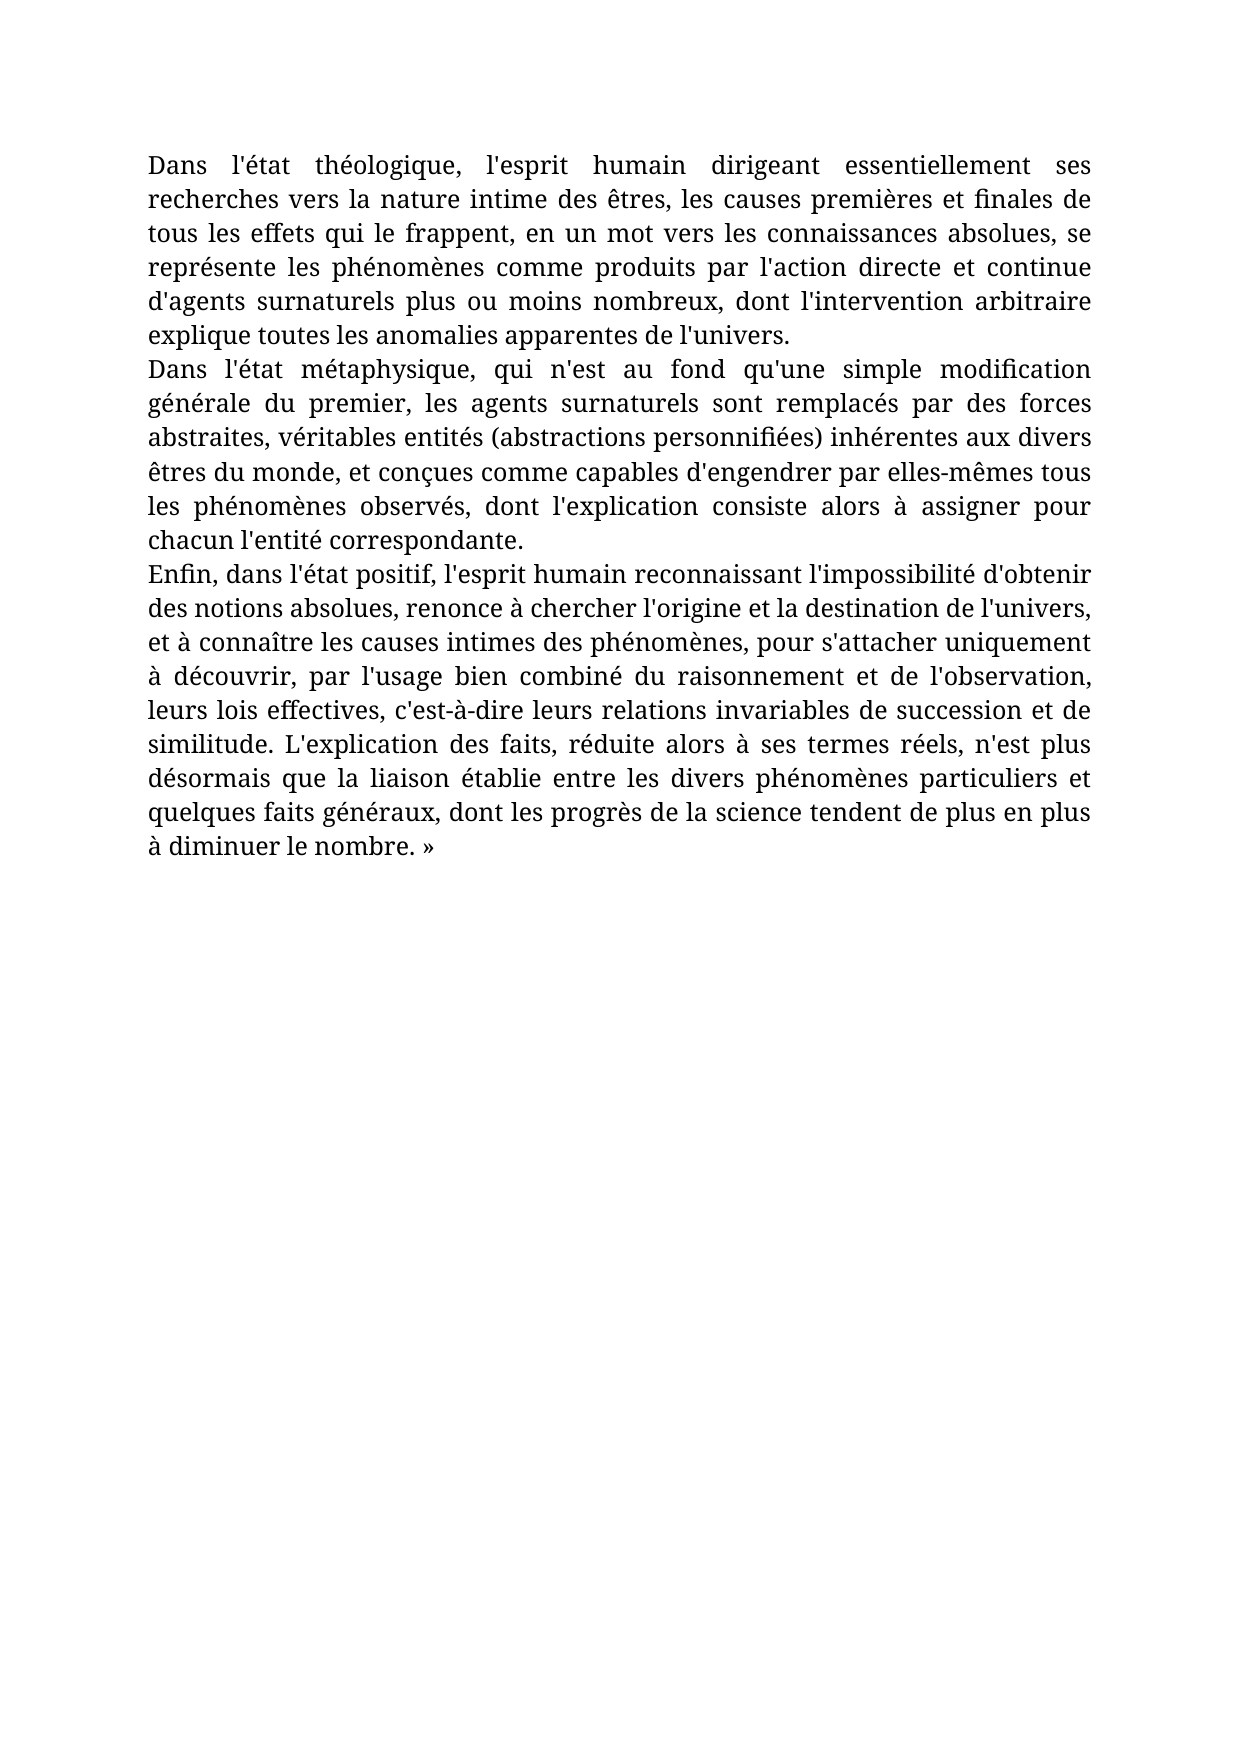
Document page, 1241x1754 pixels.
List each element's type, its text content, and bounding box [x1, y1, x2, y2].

text Dans l'état théologique, l'esprit humain dirigeant essentiellement ses recherches vers la nature intime des êtres, les causes premières et finales de tous les effets qui le frappent, en un mot vers les connaissances absolues, se représente les phénomènes comme produits par l'action directe et continue d'agents surnaturels plus ou moins nombreux, dont l'intervention arbitraire explique toutes les anomalies apparentes de l'univers. [148, 148, 1093, 352]
text Dans l'état métaphysique, qui n'est au fond qu'une simple modification générale du premier, les agents surnaturels sont remplacés par des forces abstraites, véritables entités (abstractions personnifiées) inhérentes aux divers êtres du monde, et conçues comme capables d'engendrer par elles-mêmes tous les phénomènes observés, dont l'explication consiste alors à assigner pour chacun l'entité correspondante. [148, 352, 1093, 556]
text Enfin, dans l'état positif, l'esprit humain reconnaissant l'impossibilité d'obtenir des notions absolues, renonce à chercher l'origine et la destination de l'univers, et à connaître les causes intimes des phénomènes, pour s'attacher uniquement à découvrir, par l'usage bien combiné du raisonnement et de l'observation, leurs lois effectives, c'est-à-dire leurs relations invariables de succession et de similitude. L'explication des faits, réduite alors à ses termes réels, n'est plus désormais que la liaison établie entre les divers phénomènes particuliers et quelques faits généraux, dont les progrès de la science tendent de plus en plus à diminuer le nombre. » [148, 556, 1093, 863]
